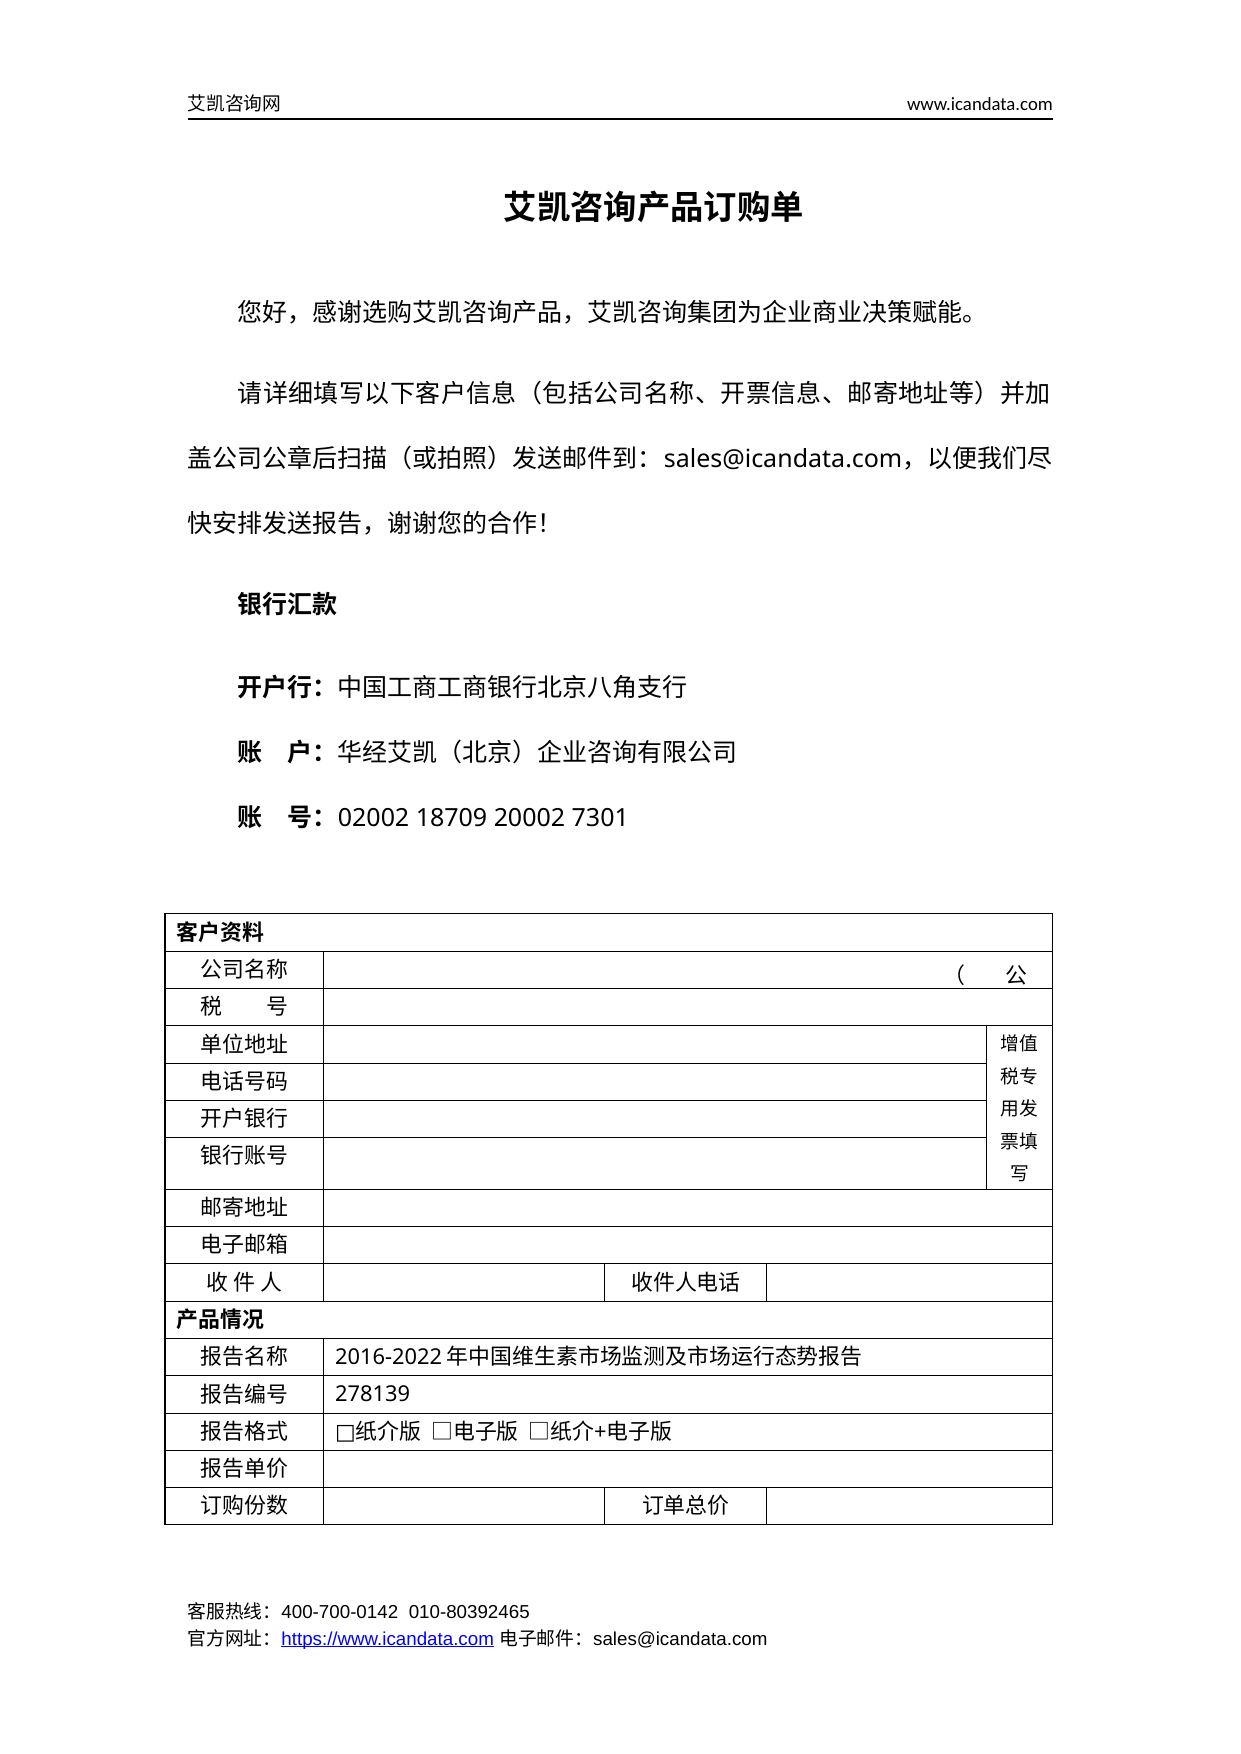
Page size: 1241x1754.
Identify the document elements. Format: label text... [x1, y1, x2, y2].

text 账 户：华经艾凯（北京）企业咨询有限公司 [187, 718, 1053, 783]
table_cell 报告编号 [166, 1376, 323, 1412]
table_cell [324, 952, 1052, 988]
text 请详细填写以下客户信息（包括公司名称、开票信息、邮寄地址等）并加盖公司公章后扫描（或拍照）发送邮件到：sales@icandata.com，以便我们尽快安排发送报告，谢谢您的合作！ [187, 359, 1053, 554]
table_cell [324, 1101, 986, 1137]
table_cell 报告名称 [166, 1339, 323, 1375]
text 您好，感谢选购艾凯咨询产品，艾凯咨询集团为企业商业决策赋能。 [187, 278, 1053, 343]
table_cell [324, 1064, 986, 1100]
table_cell 278139 [324, 1376, 1052, 1412]
table_cell 报告格式 [166, 1414, 323, 1450]
text 银行汇款 [187, 570, 1053, 635]
table_cell 收 件 人 [166, 1264, 323, 1301]
text 开户行：中国工商工商银行北京八角支行 [187, 653, 1053, 718]
table_cell [324, 1264, 604, 1301]
table_cell 收件人电话 [605, 1264, 766, 1301]
table_cell [324, 1190, 1052, 1226]
table_cell □纸介版 □电子版 □纸介+电子版 [324, 1414, 1052, 1450]
table_cell 邮寄地址 [166, 1190, 323, 1226]
table_cell 订单总价 [605, 1488, 766, 1524]
table_cell [767, 1488, 1052, 1524]
table_cell [767, 1264, 1052, 1301]
table_cell [324, 1227, 1052, 1263]
table_cell [324, 1138, 986, 1189]
table_cell [324, 1026, 986, 1062]
table_cell [324, 1488, 604, 1524]
table_cell 订购份数 [166, 1488, 323, 1524]
table_cell [324, 989, 1052, 1025]
table_cell 报告单价 [166, 1451, 323, 1487]
table_cell 单位地址 [166, 1026, 323, 1062]
table_cell 产品情况 [166, 1302, 1052, 1338]
table_cell 电话号码 [166, 1064, 323, 1100]
table_cell [324, 1451, 1052, 1487]
table_cell 增值税专用发票填写 [987, 1026, 1052, 1189]
text 艾凯咨询产品订购单 [187, 172, 1053, 237]
text 账 号：02002 18709 20002 7301 [187, 783, 1053, 848]
table_cell 公司名称 [166, 952, 323, 988]
table_cell 电子邮箱 [166, 1227, 323, 1263]
table_cell 开户银行 [166, 1101, 323, 1137]
table_cell 银行账号 [166, 1138, 323, 1189]
table_cell 税 号 [166, 989, 323, 1025]
table_cell 2016-2022年中国维生素市场监测及市场运行态势报告 [324, 1339, 1052, 1375]
table_header 客户资料 [166, 914, 1052, 951]
